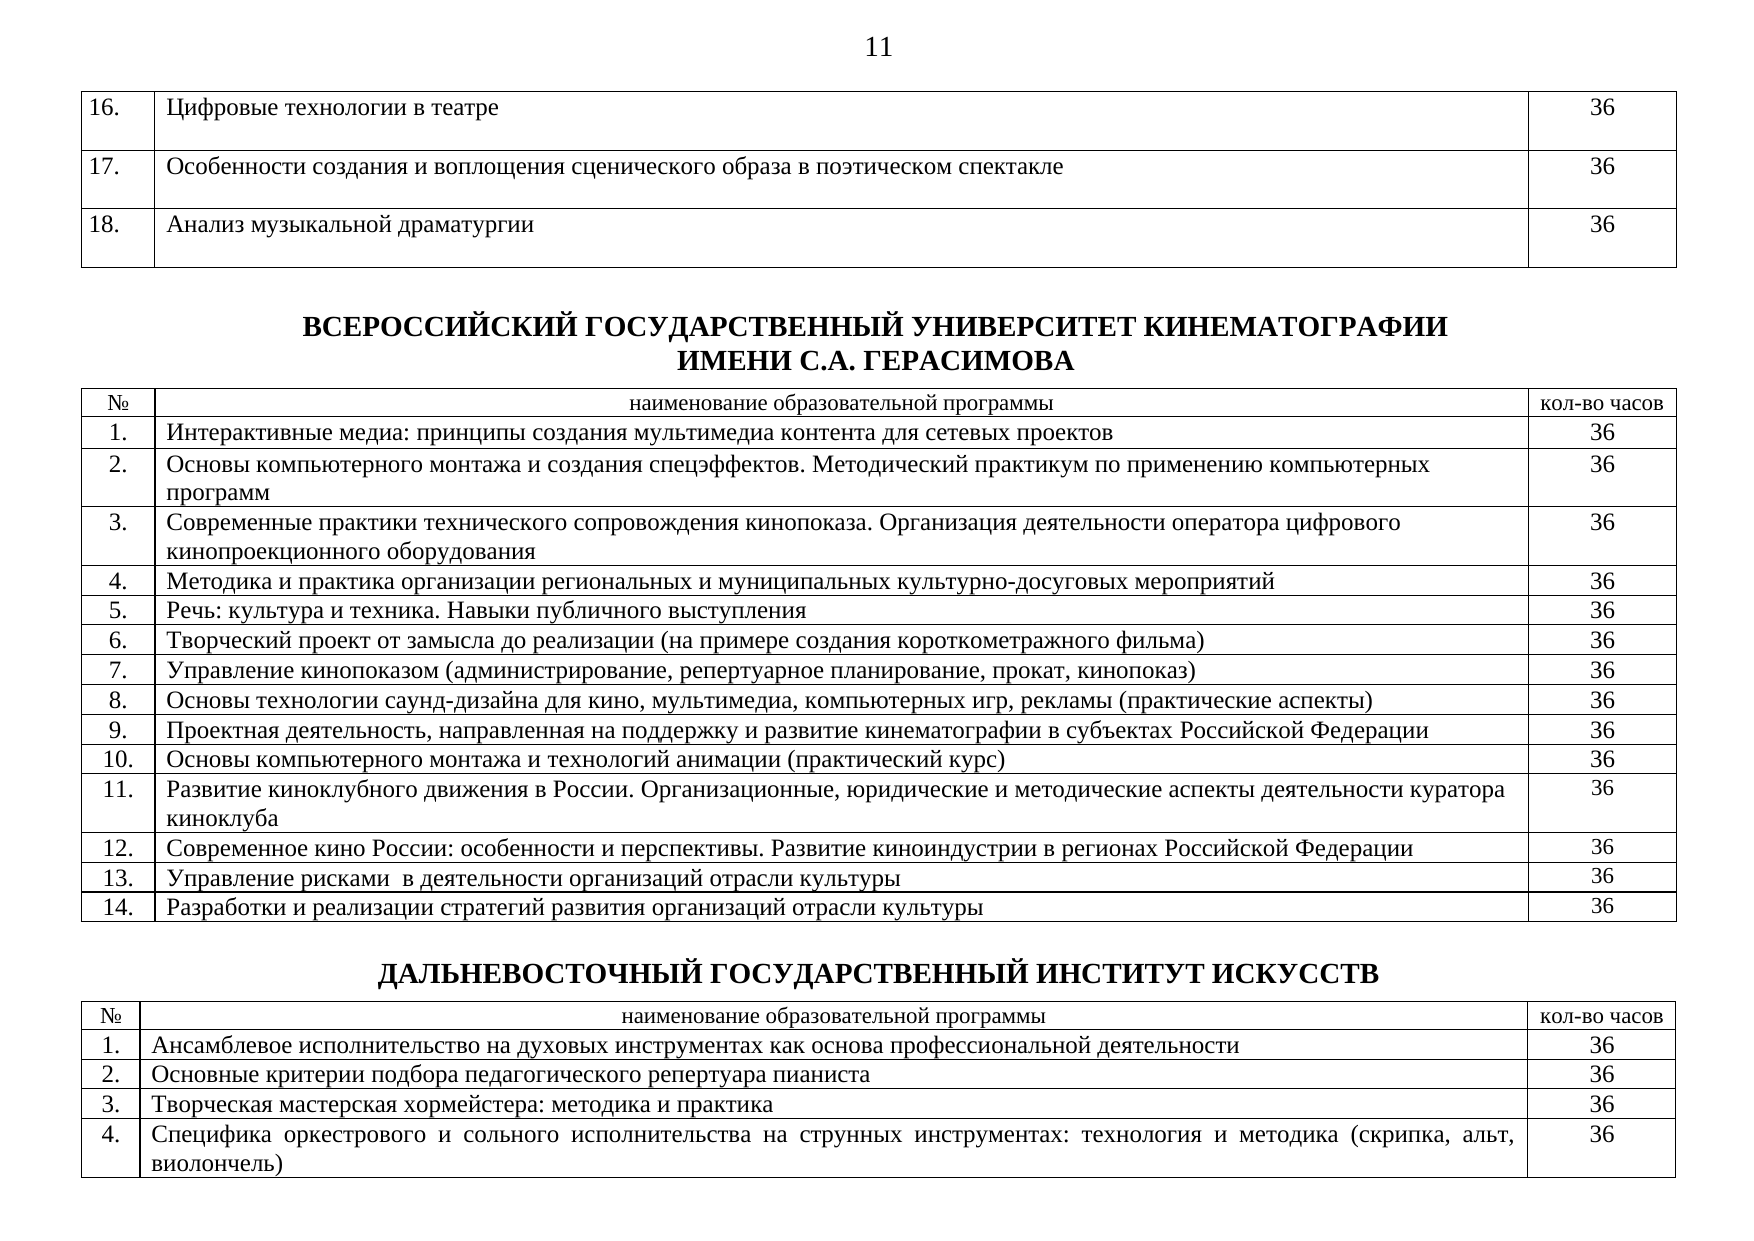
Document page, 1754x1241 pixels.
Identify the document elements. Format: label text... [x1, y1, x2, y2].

table_cell 36 [1529, 92, 1676, 150]
table_cell Разработки и реализации стратегий развития организаций отрасли культуры [156, 893, 1528, 921]
table_cell 36 [1528, 1030, 1675, 1058]
table_cell 36 [1529, 863, 1676, 891]
table_cell Специфика оркестрового и сольного исполнительства на струнных инструментах: технология и методика (скрипка, альт, виолончель) [141, 1119, 1527, 1177]
table_cell 11. [82, 774, 154, 832]
table_cell 6. [82, 625, 154, 654]
table_header кол-во часов [1528, 1002, 1675, 1029]
table_cell Проектная деятельность, направленная на поддержку и развитие кинематографии в субъектах Российской Федерации [156, 715, 1528, 743]
table_cell 36 [1528, 1089, 1675, 1118]
table_cell Творческий проект от замысла до реализации (на примере создания короткометражного фильма) [156, 625, 1528, 654]
table_cell Управление рисками в деятельности организаций отрасли культуры [156, 863, 1528, 891]
table_cell 10. [82, 745, 154, 773]
table_cell 36 [1529, 566, 1676, 594]
text ВСЕРОССИЙСКИЙ ГОСУДАРСТВЕННЫЙ УНИВЕРСИТЕТ КИНЕМАТОГРАФИИ [68, 309, 1683, 343]
table_header наименование образовательной программы [141, 1002, 1527, 1029]
table_cell 3. [82, 507, 154, 565]
table_cell [82, 209, 154, 267]
table_cell 36 [1529, 833, 1676, 862]
table_cell Управление кинопоказом (администрирование, репертуарное планирование, прокат, кинопоказ) [156, 655, 1528, 684]
table_cell Творческая мастерская хормейстера: методика и практика [141, 1089, 1527, 1118]
table_cell 9. [82, 715, 154, 743]
table_cell Развитие киноклубного движения в России. Организационные, юридические и методические аспекты деятельности куратора киноклуба [156, 774, 1528, 832]
table_cell Особенности создания и воплощения сценического образа в поэтическом спектакле [155, 151, 1528, 208]
table_cell Основы технологии саунд-дизайна для кино, мультимедиа, компьютерных игр, рекламы (практические аспекты) [156, 685, 1528, 714]
table_cell [82, 92, 154, 150]
table_cell 8. [82, 685, 154, 714]
table_cell 36 [1529, 209, 1676, 267]
table_cell [82, 151, 154, 208]
table_cell Основные критерии подбора педагогического репертуара пианиста [141, 1060, 1527, 1088]
text ДАЛЬНЕВОСТОЧНЫЙ ГОСУДАРСТВЕННЫЙ ИНСТИТУТ ИСКУССТВ [74, 956, 1683, 989]
table_cell 3. [82, 1089, 139, 1118]
table_cell 36 [1529, 596, 1676, 624]
table_cell Анализ музыкальной драматургии [155, 209, 1528, 267]
table_cell Ансамблевое исполнительство на духовых инструментах как основа профессиональной деятельности [141, 1030, 1527, 1058]
table_cell 36 [1529, 507, 1676, 565]
table_cell Речь: культура и техника. Навыки публичного выступления [156, 596, 1528, 624]
text ИМЕНИ С.А. ГЕРАСИМОВА [68, 343, 1683, 376]
table_cell 36 [1528, 1119, 1675, 1177]
table_cell 36 [1529, 893, 1676, 921]
table_cell Современное кино России: особенности и перспективы. Развитие киноиндустрии в регионах Российской Федерации [156, 833, 1528, 862]
table_cell 36 [1528, 1060, 1675, 1088]
table_header № [82, 1002, 139, 1029]
table_cell Основы компьютерного монтажа и создания спецэффектов. Методический практикум по применению компьютерных программ [156, 449, 1528, 506]
table_cell Современные практики технического сопровождения кинопоказа. Организация деятельности оператора цифрового кинопроекционного оборудования [156, 507, 1528, 565]
table_cell 36 [1529, 151, 1676, 208]
table_cell 2. [82, 449, 154, 506]
table_cell 4. [82, 1119, 139, 1177]
table_cell 36 [1529, 745, 1676, 773]
table_cell 14. [82, 893, 154, 921]
table_cell Цифровые технологии в театре [155, 92, 1528, 150]
table_cell 36 [1529, 685, 1676, 714]
table_cell 13. [82, 863, 154, 891]
table_cell 1. [82, 1030, 139, 1058]
table_cell 2. [82, 1060, 139, 1088]
table_cell 36 [1529, 774, 1676, 832]
table_header кол-во часов [1529, 389, 1676, 416]
table_cell 5. [82, 596, 154, 624]
table_cell 36 [1529, 715, 1676, 743]
table_cell Методика и практика организации региональных и муниципальных культурно-досуговых мероприятий [156, 566, 1528, 594]
table_cell 36 [1529, 625, 1676, 654]
table_cell 1. [82, 417, 154, 448]
table_cell Основы компьютерного монтажа и технологий анимации (практический курс) [156, 745, 1528, 773]
table_cell 12. [82, 833, 154, 862]
table_cell 4. [82, 566, 154, 594]
table_cell 36 [1529, 417, 1676, 448]
table_cell 7. [82, 655, 154, 684]
table_header № [82, 389, 154, 416]
table_cell 36 [1529, 449, 1676, 506]
table_cell 36 [1529, 655, 1676, 684]
table_header наименование образовательной программы [156, 389, 1528, 416]
table_cell Интерактивные медиа: принципы создания мультимедиа контента для сетевых проектов [156, 417, 1528, 448]
